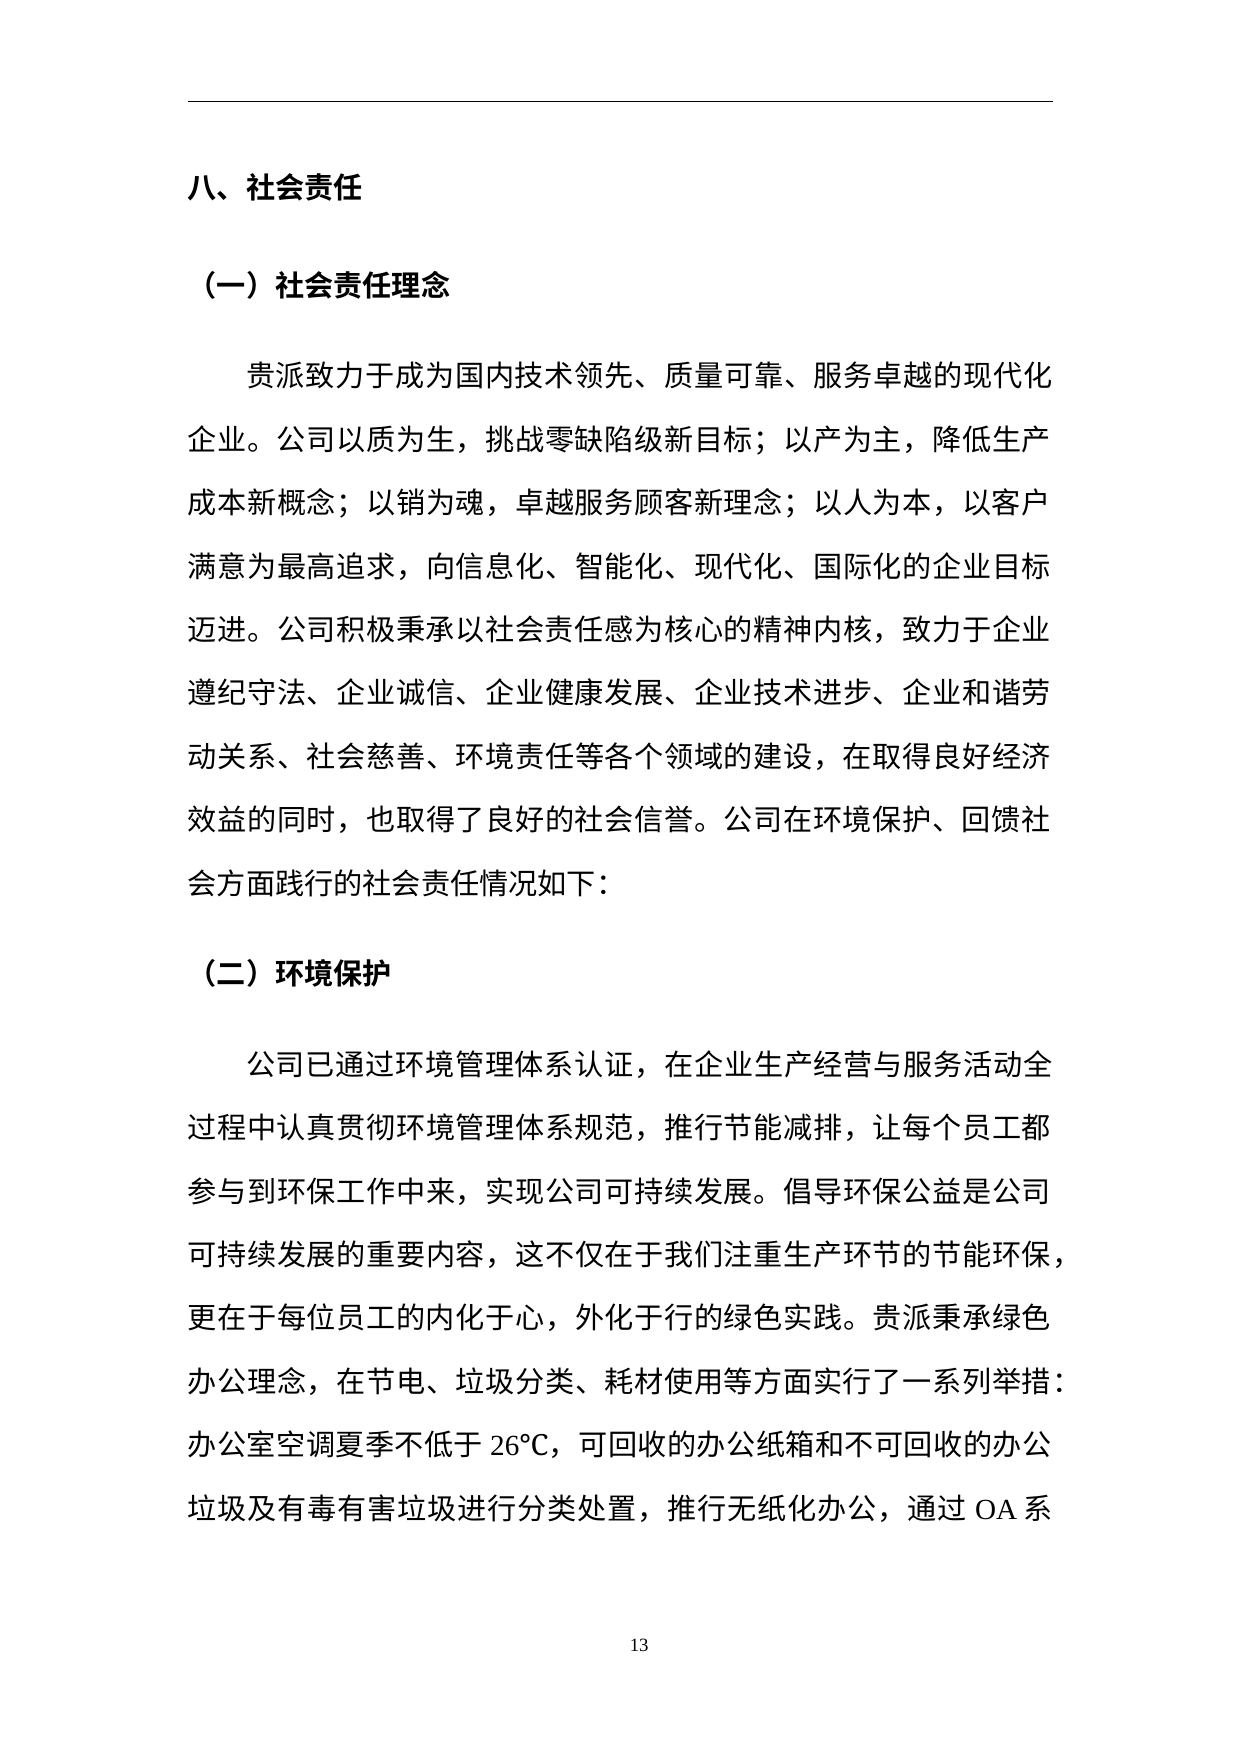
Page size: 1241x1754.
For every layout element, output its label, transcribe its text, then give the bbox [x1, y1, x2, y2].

text 贵派致力于成为国内技术领先、质量可靠、服务卓越的现代化企业。公司以质为生，挑战零缺陷级新目标；以产为主，降低生产成本新概念；以销为魂，卓越服务顾客新理念；以人为本，以客户满意为最高追求，向信息化、智能化、现代化、国际化的企业目标迈进。公司积极秉承以社会责任感为核心的精神内核，致力于企业遵纪守法、企业诚信、企业健康发展、企业技术进步、企业和谐劳动关系、社会慈善、环境责任等各个领域的建设，在取得良好经济效益的同时，也取得了良好的社会信誉。公司在环境保护、回馈社会方面践行的社会责任情况如下： [187, 353, 1053, 903]
subtitle （一）社会责任理念 [187, 262, 1053, 304]
subtitle 八、社会责任 [187, 164, 1053, 207]
subtitle （二）环境保护 [187, 951, 1053, 993]
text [187, 1041, 1053, 1528]
